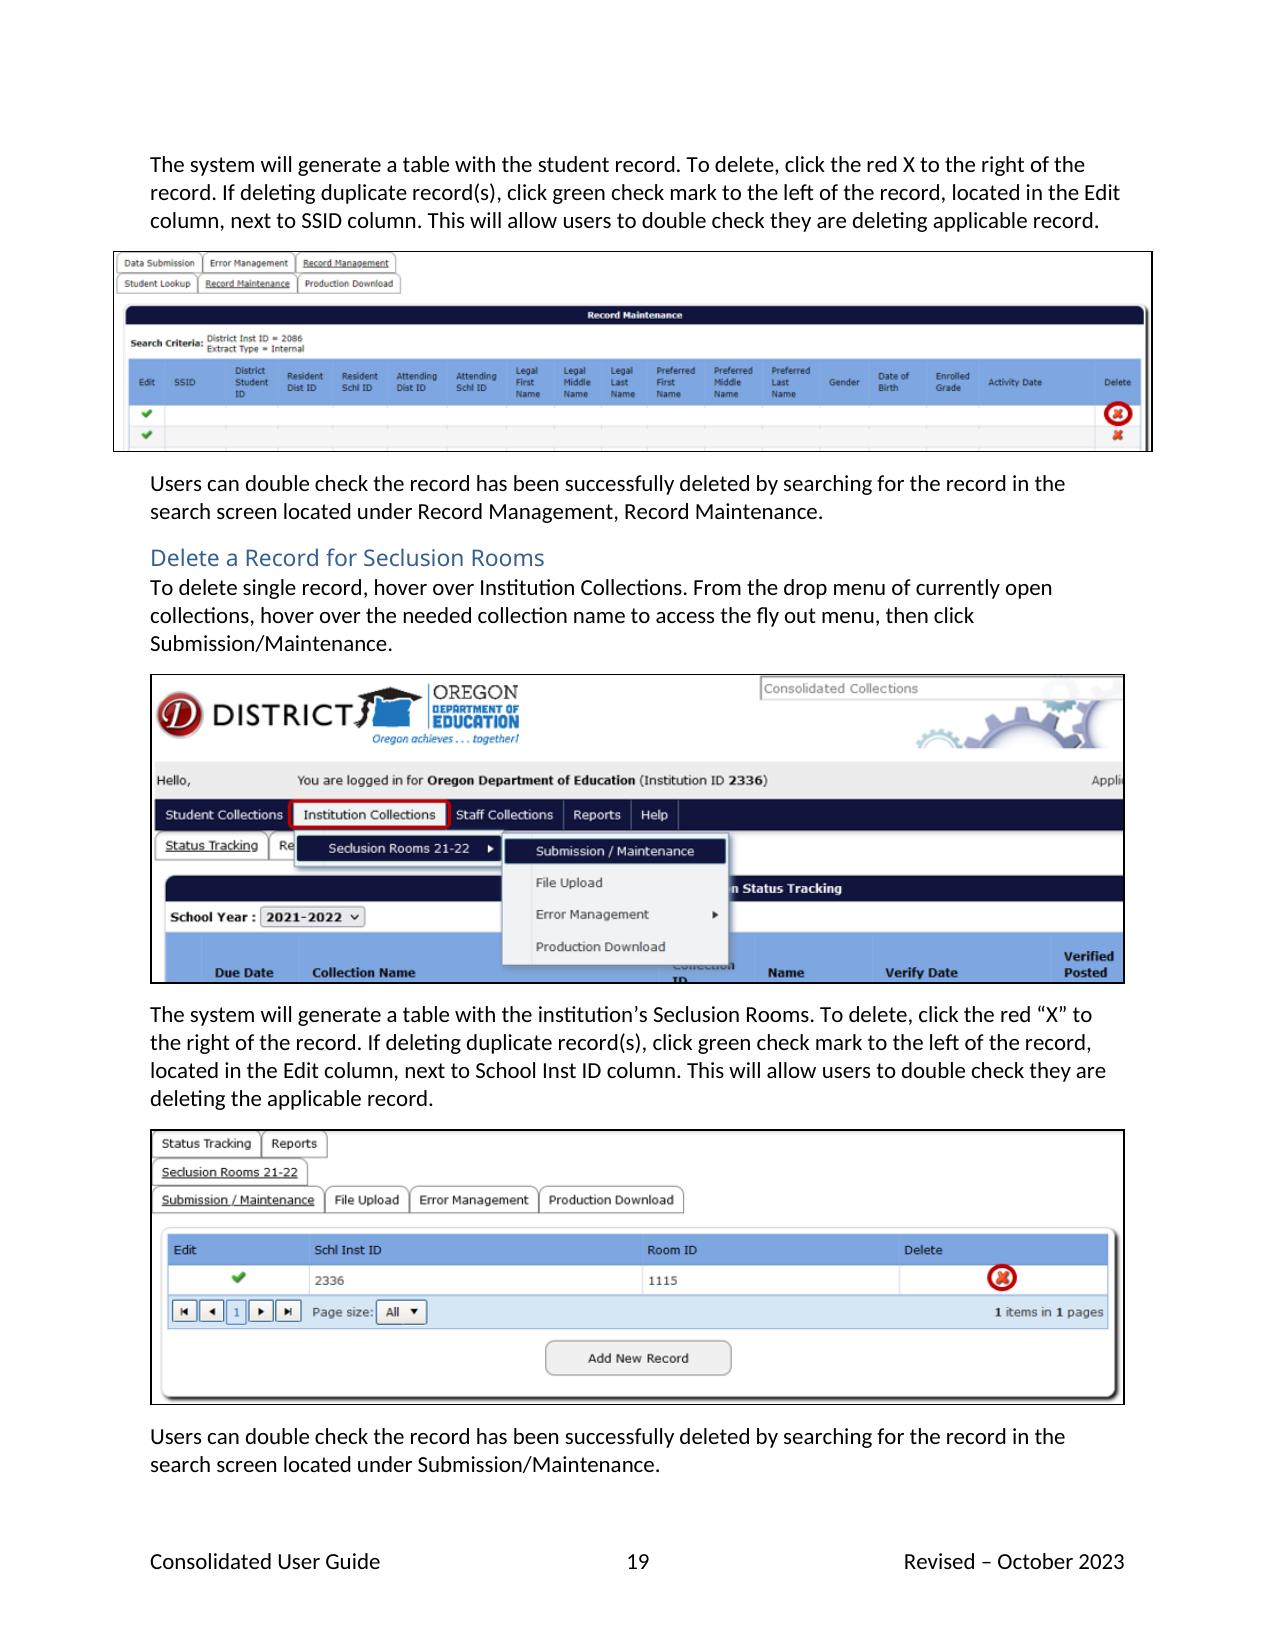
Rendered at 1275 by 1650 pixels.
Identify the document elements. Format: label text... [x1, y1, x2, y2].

subtitle Delete a Record for Seclusion Rooms [150, 542, 1125, 573]
text Users can double check the record has been successfully deleted by searching for the record in the search screen located under Record Management, Record Maintenance. [150, 469, 1125, 525]
text The system will generate a table with the institution’s Seclusion Rooms. To delete, click the red “X” to the right of the record. If deleting duplicate record(s), click green check mark to the left of the record, located in the Edit column, next to School Inst ID column. This will allow users to double check they are deleting the applicable record. [150, 1000, 1125, 1112]
picture [152, 675, 1123, 982]
picture [114, 252, 1151, 451]
picture [152, 1131, 1123, 1404]
text Users can double check the record has been successfully deleted by searching for the record in the search screen located under Submission/Maintenance. [150, 1422, 1125, 1478]
text The system will generate a table with the student record. To delete, click the red X to the right of the record. If deleting duplicate record(s), click green check mark to the left of the record, located in the Edit column, next to SSID column. This will allow users to double check they are deleting applicable record. [150, 150, 1125, 234]
text To delete single record, hover over Institution Collections. From the drop menu of currently open collections, hover over the needed collection name to access the fly out menu, then click Submission/Maintenance. [150, 573, 1125, 657]
